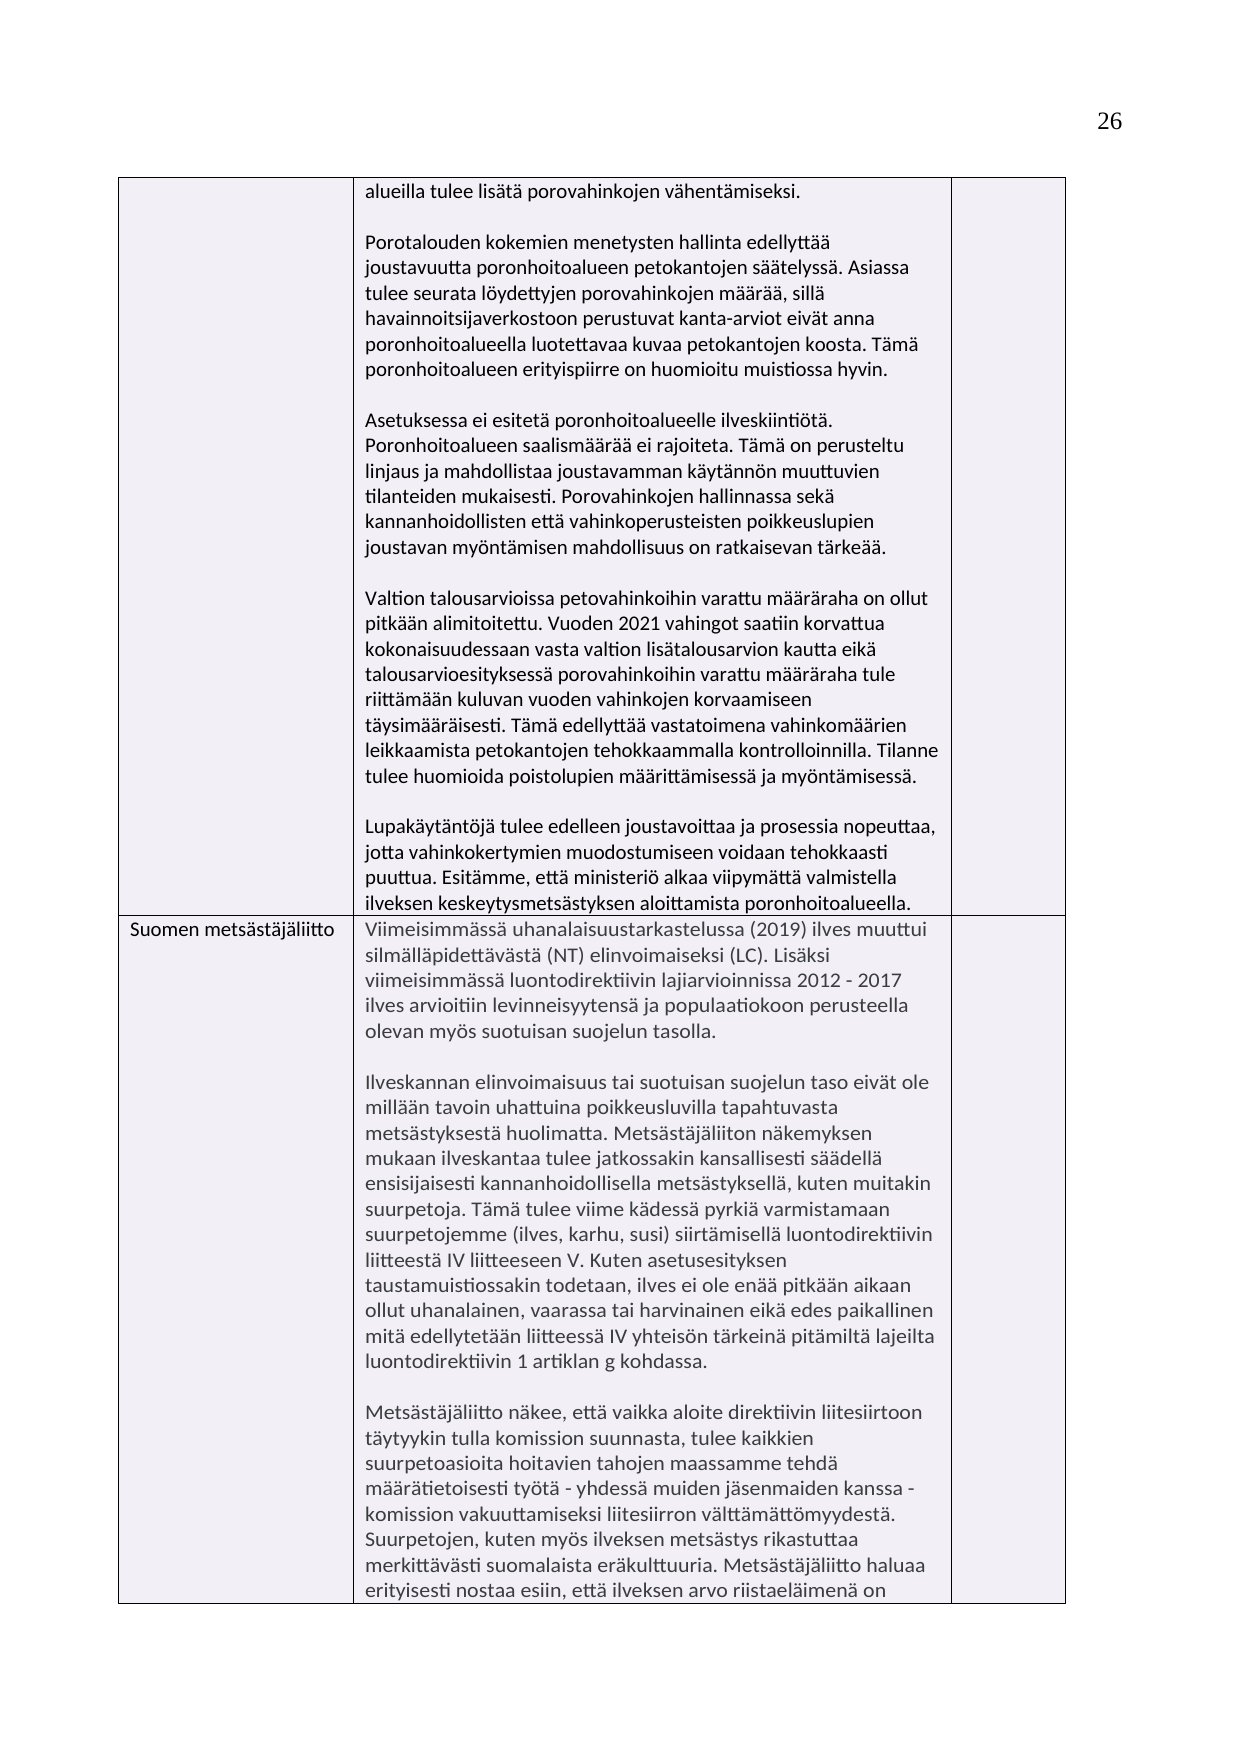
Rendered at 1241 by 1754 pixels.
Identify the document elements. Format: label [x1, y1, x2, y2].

table_cell [354, 916, 951, 1603]
table_cell [952, 916, 1065, 1603]
table_cell [119, 178, 353, 915]
table_cell [119, 916, 353, 1603]
table_cell [952, 178, 1065, 915]
table_cell [354, 178, 951, 915]
